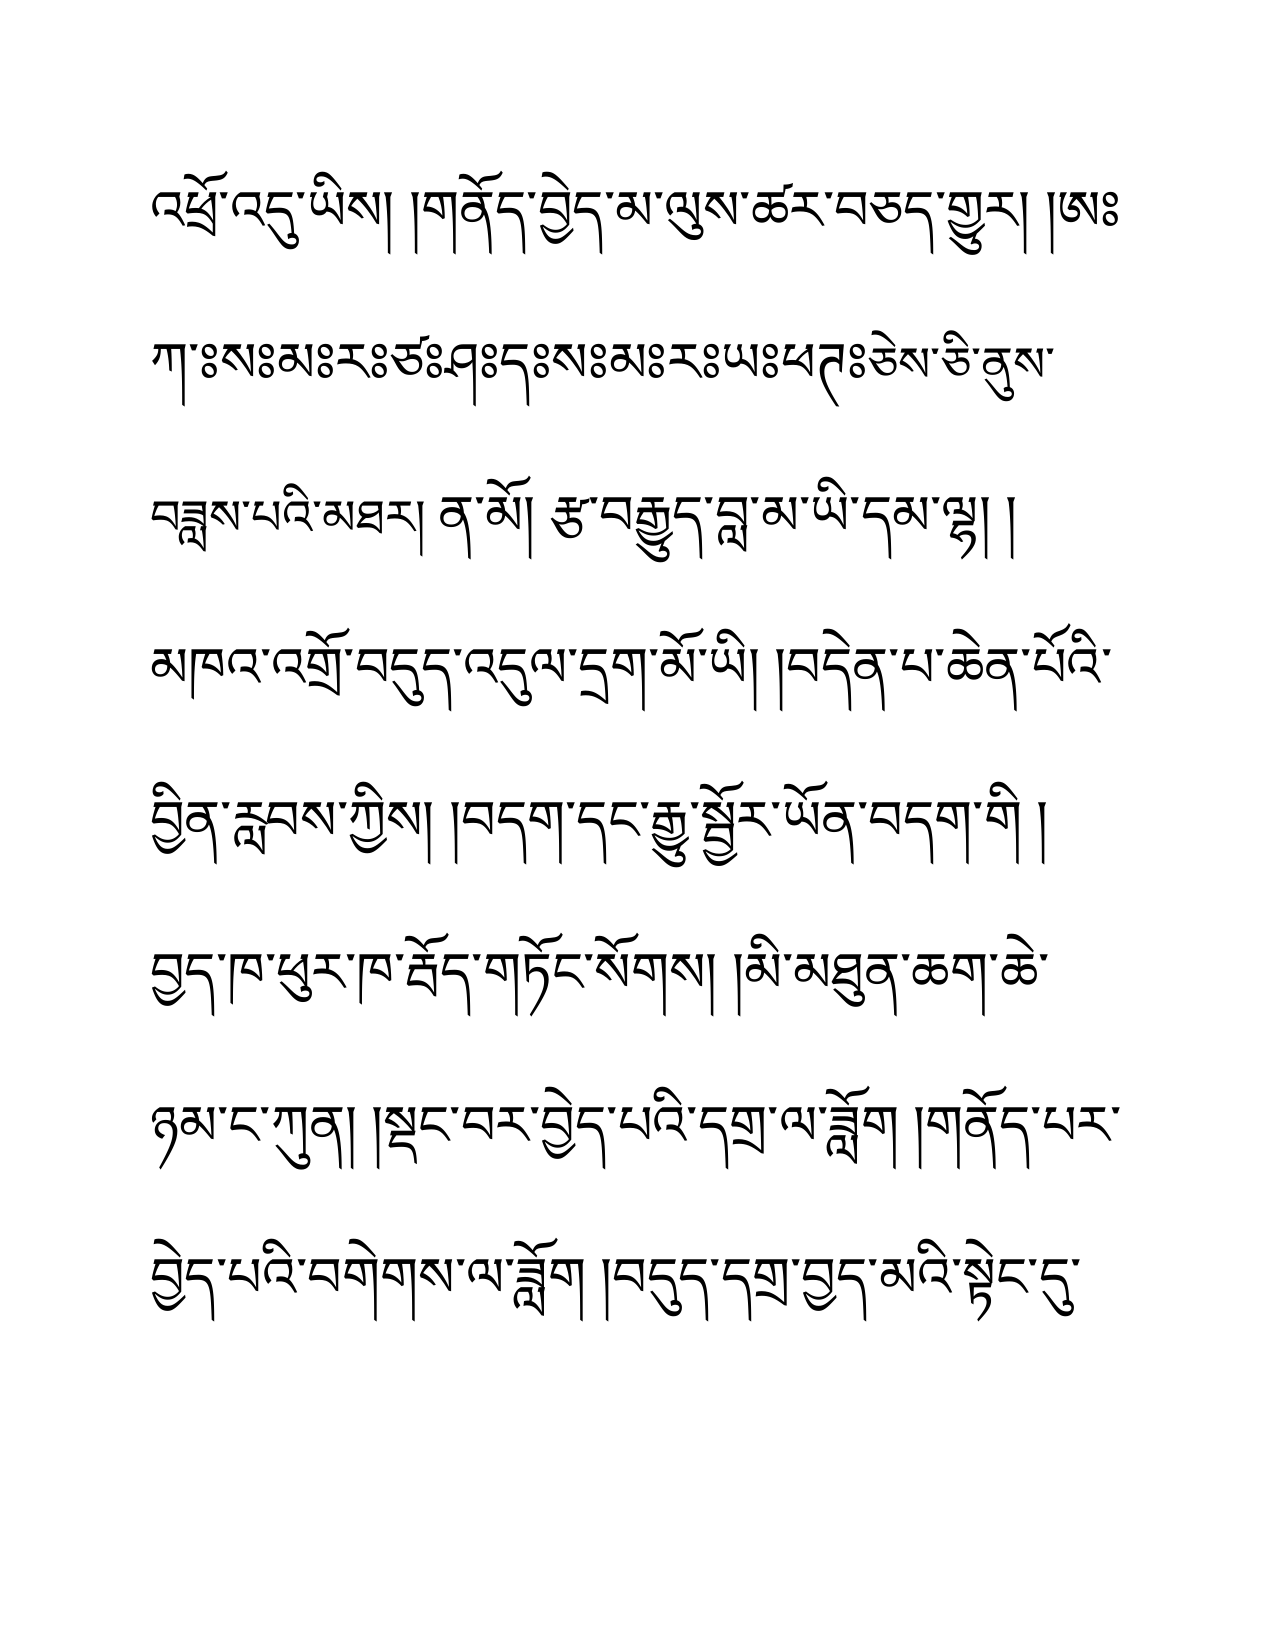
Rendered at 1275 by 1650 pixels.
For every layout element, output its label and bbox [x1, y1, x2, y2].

text [150, 150, 1125, 1370]
